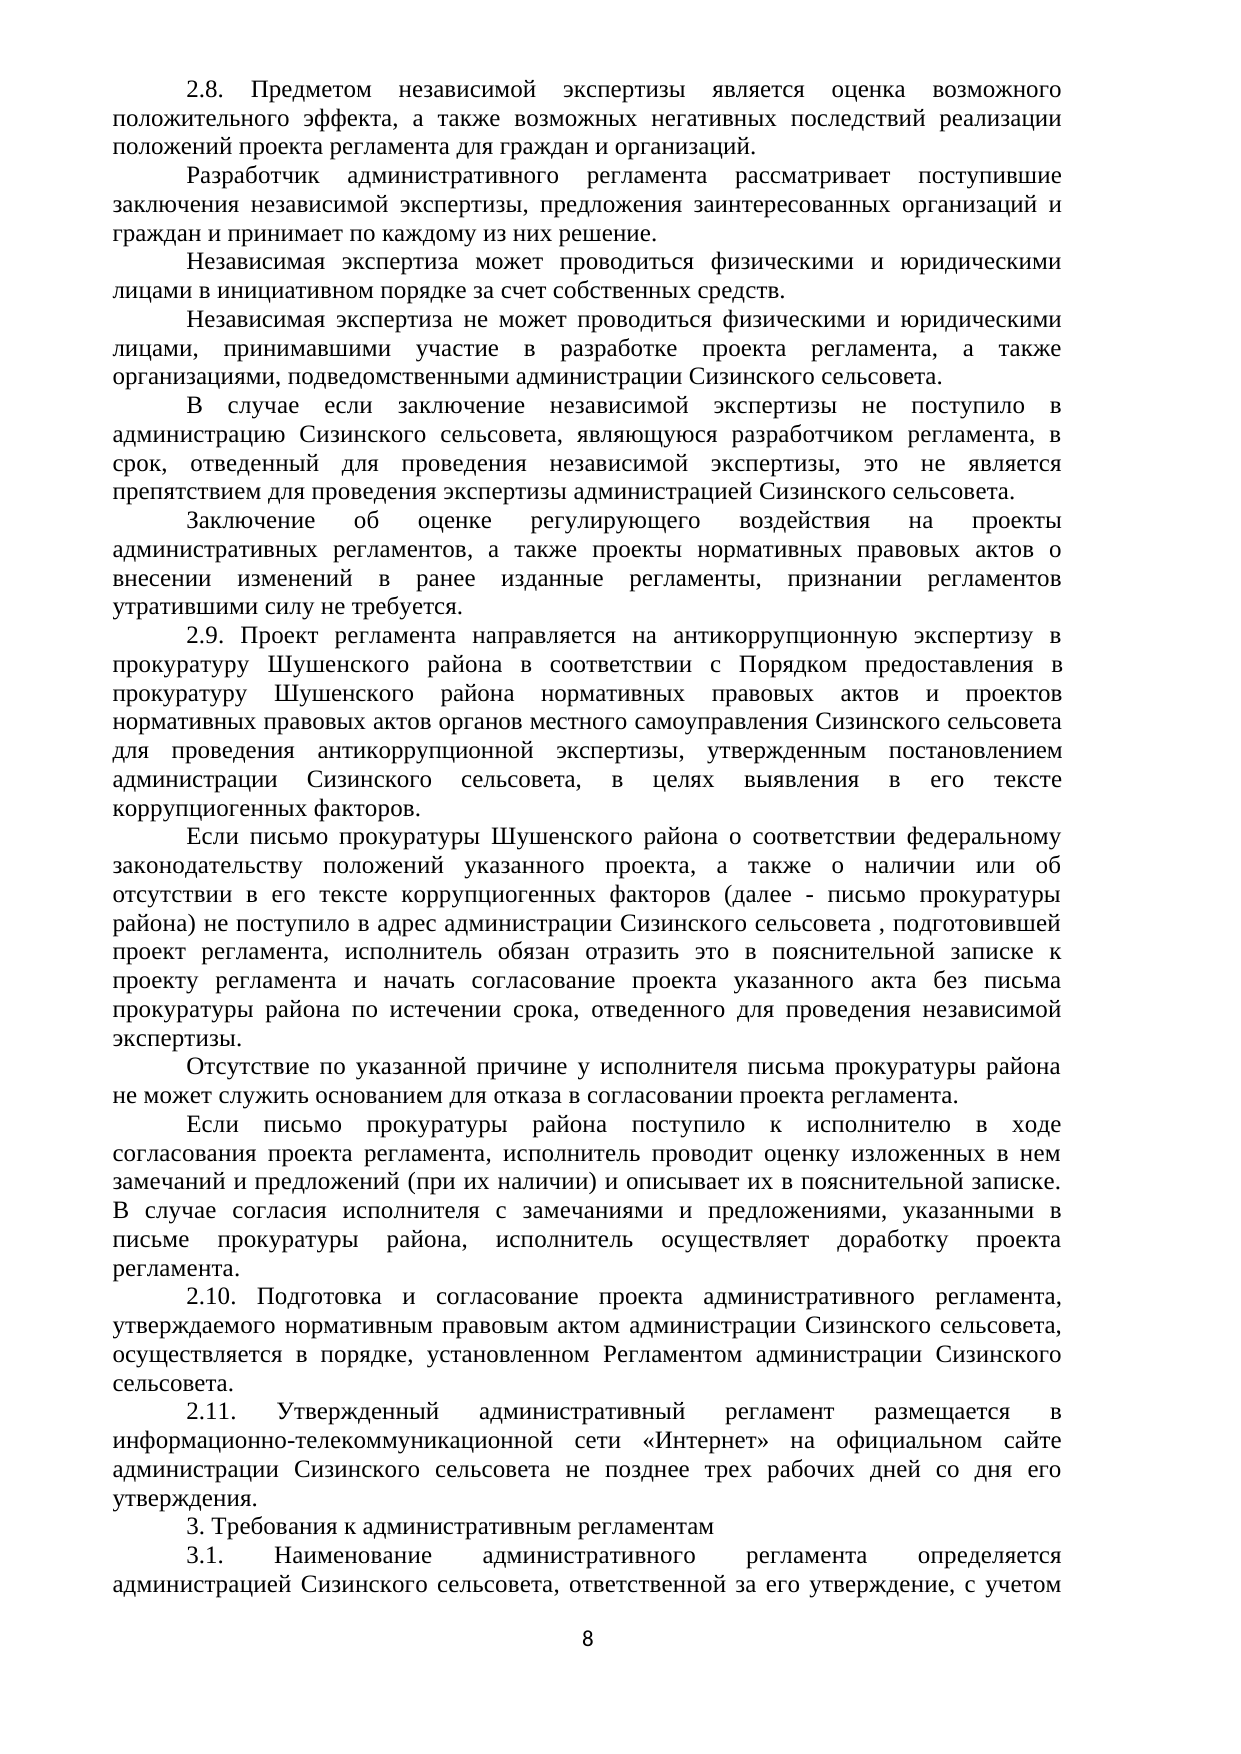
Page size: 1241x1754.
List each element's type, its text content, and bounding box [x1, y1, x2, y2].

text Независимая экспертиза может проводиться физическими и юридическими лицами в инициативном порядке за счет собственных средств. [112, 246, 1063, 304]
text Если письмо прокуратуры района поступило к исполнителю в ходе согласования проекта регламента, исполнитель проводит оценку изложенных в нем замечаний и предложений (при их наличии) и описывает их в пояснительной записке. В случае согласия исполнителя с замечаниями и предложениями, указанными в письме прокуратуры района, исполнитель осуществляет доработку проекта регламента. [112, 1109, 1063, 1281]
text Если письмо прокуратуры Шушенского района о соответствии федеральному законодательству положений указанного проекта, а также о наличии или об отсутствии в его тексте коррупциогенных факторов (далее - письмо прокуратуры района) не поступило в адрес администрации Сизинского сельсовета , подготовившей проект регламента, исполнитель обязан отразить это в пояснительной записке к проекту регламента и начать согласование проекта указанного акта без письма прокуратуры района по истечении срока, отведенного для проведения независимой экспертизы. [112, 821, 1063, 1051]
text 2.8. Предметом независимой экспертизы является оценка возможного положительного эффекта, а также возможных негативных последствий реализации положений проекта регламента для граждан и организаций. [112, 74, 1063, 160]
text Независимая экспертиза не может проводиться физическими и юридическими лицами, принимавшими участие в разработке проекта регламента, а также организациями, подведомственными администрации Сизинского сельсовета. [112, 304, 1063, 390]
text 2.11. Утвержденный административный регламент размещается в информационно-телекоммуникационной сети «Интернет» на официальном сайте администрации Сизинского сельсовета не позднее трех рабочих дней со дня его утверждения. [112, 1396, 1063, 1511]
text 2.10. Подготовка и согласование проекта административного регламента, утверждаемого нормативным правовым актом администрации Сизинского сельсовета, осуществляется в порядке, установленном Регламентом администрации Сизинского сельсовета. [112, 1281, 1063, 1396]
text Разработчик административного регламента рассматривает поступившие заключения независимой экспертизы, предложения заинтересованных организаций и граждан и принимает по каждому из них решение. [112, 160, 1063, 246]
text Заключение об оценке регулирующего воздействия на проекты административных регламентов, а также проекты нормативных правовых актов о внесении изменений в ранее изданные регламенты, признании регламентов утратившими силу не требуется. [112, 505, 1063, 620]
text Отсутствие по указанной причине у исполнителя письма прокуратуры района не может служить основанием для отказа в согласовании проекта регламента. [112, 1051, 1063, 1109]
text 3. Требования к административным регламентам [112, 1511, 1063, 1540]
text В случае если заключение независимой экспертизы не поступило в администрацию Сизинского сельсовета, являющуюся разработчиком регламента, в срок, отведенный для проведения независимой экспертизы, это не является препятствием для проведения экспертизы администрацией Сизинского сельсовета. [112, 390, 1063, 505]
text 2.9. Проект регламента направляется на антикоррупционную экспертизу в прокуратуру Шушенского района в соответствии с Порядком предоставления в прокуратуру Шушенского района нормативных правовых актов и проектов нормативных правовых актов органов местного самоуправления Сизинского сельсовета для проведения антикоррупционной экспертизы, утвержденным постановлением администрации Сизинского сельсовета, в целях выявления в его тексте коррупциогенных факторов. [112, 620, 1063, 821]
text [112, 1540, 1063, 1598]
